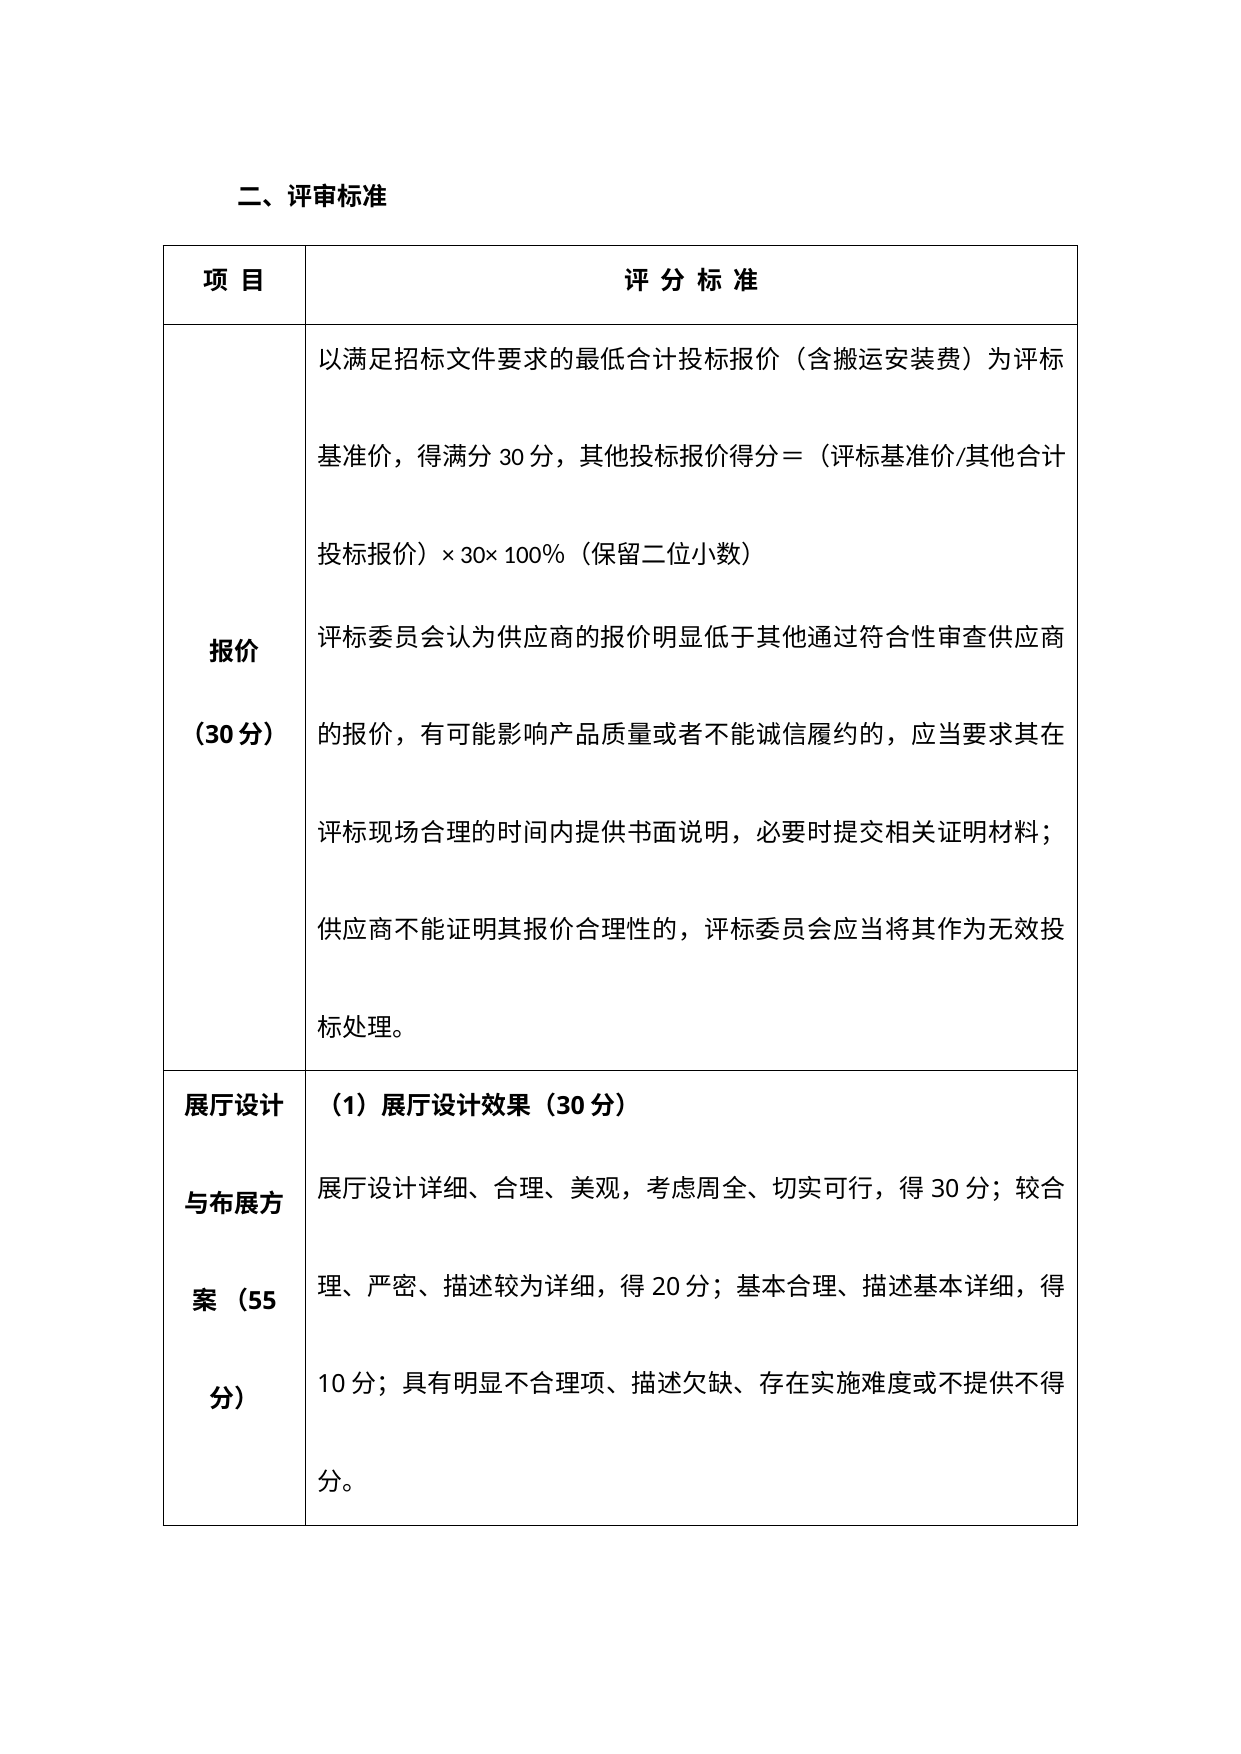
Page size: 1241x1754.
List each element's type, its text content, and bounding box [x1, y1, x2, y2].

text 二、评审标准 [187, 162, 1053, 227]
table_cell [306, 1071, 1077, 1524]
table_cell 展厅设计与布展方案 （55分） [164, 1071, 305, 1524]
table_header 项 目 [164, 246, 305, 324]
table_cell 以满足招标文件要求的最低合计投标报价（含搬运安装费）为评标基准价，得满分 30分，其他投标报价得分＝（评标基准价/其他合计投标报价）× 30× 100％（保留二位小数） 评标委员会认为供应商的报价明显低于其他通过符合性审查供应商的报价，有可能影响产品质量或者不能诚信履约的，应当要求其在评标现场合理的时间内提供书面说明，必要时提交相关证明材料；供应商不能证明其报价合理性的，评标委员会应当将其作为无效投标处理。 [306, 325, 1077, 1070]
table_cell 报价 （30分） [164, 325, 305, 1070]
table_header 评 分 标 准 [306, 246, 1077, 324]
